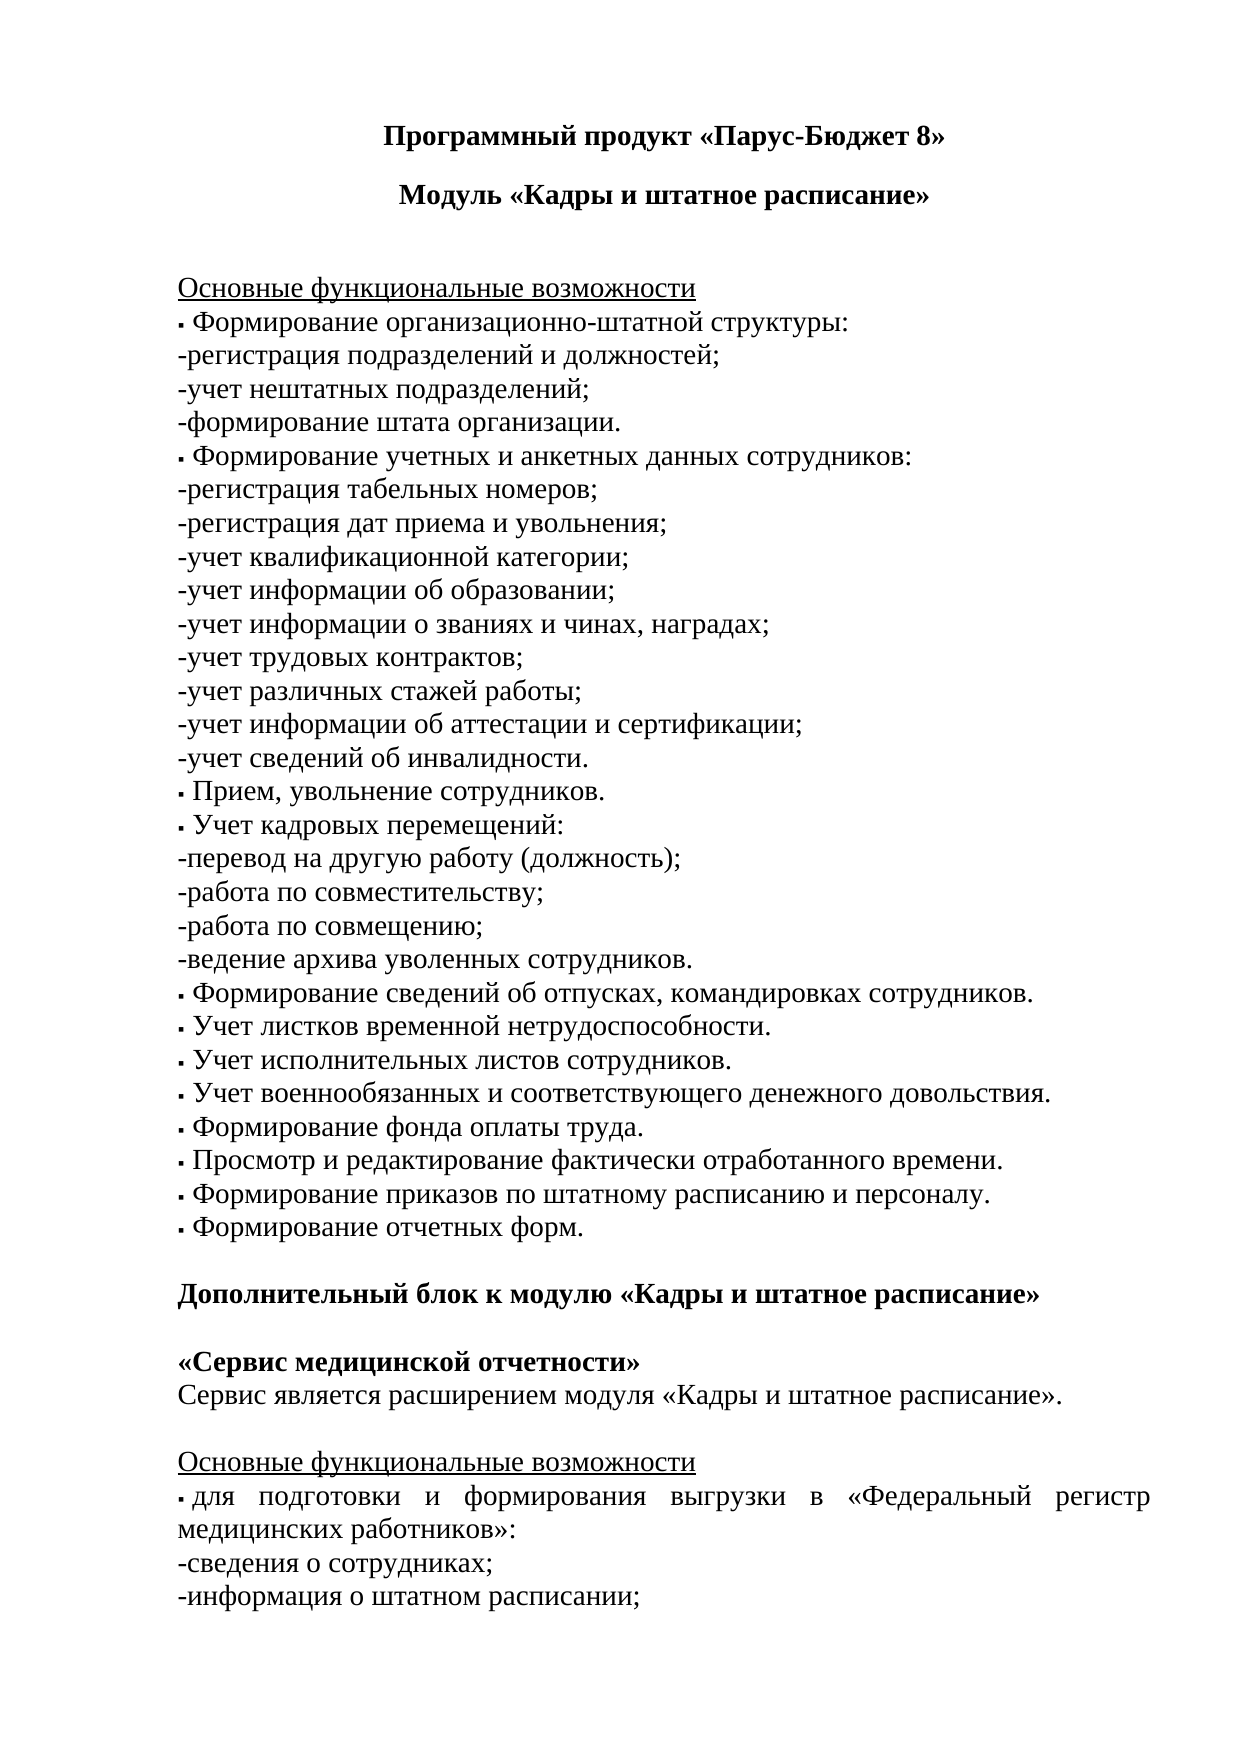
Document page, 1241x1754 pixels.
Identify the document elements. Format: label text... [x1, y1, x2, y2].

text Основные функциональные возможности [177, 1444, 1152, 1478]
text -работа по совместительству; [177, 874, 1152, 908]
list Прием, увольнение сотрудников. [177, 773, 1152, 807]
text -формирование штата организации. [177, 404, 1152, 438]
list Учет военнообязанных и соответствующего денежного довольствия. [177, 1075, 1152, 1109]
text -регистрация табельных номеров; [177, 472, 1152, 505]
text Дополнительный блок к модулю «Кадры и штатное расписание» [177, 1277, 1152, 1310]
list Формирование организационно-штатной структуры: [177, 304, 1152, 337]
text -учет информации об образовании; [177, 572, 1152, 606]
text Сервис является расширением модуля «Кадры и штатное расписание». [177, 1377, 1152, 1411]
list Формирование сведений об отпусках, командировках сотрудников. [177, 975, 1152, 1008]
list Учет исполнительных листов сотрудников. [177, 1042, 1152, 1075]
list Просмотр и редактирование фактически отработанного времени. [177, 1142, 1152, 1176]
list Формирование учетных и анкетных данных сотрудников: [177, 438, 1152, 472]
text Основные функциональные возможности [177, 270, 1152, 304]
text Программный продукт «Парус-Бюджет 8» [177, 118, 1152, 152]
text -сведения о сотрудниках; [177, 1545, 1152, 1578]
list Формирование отчетных форм. [177, 1209, 1152, 1243]
text Модуль «Кадры и штатное расписание» [177, 177, 1152, 211]
text -учет квалификационной категории; [177, 539, 1152, 572]
text -работа по совмещению; [177, 908, 1152, 941]
text -учет трудовых контрактов; [177, 639, 1152, 673]
text -учет информации о званиях и чинах, наградах; [177, 606, 1152, 639]
text -перевод на другую работу (должность); [177, 841, 1152, 874]
text «Сервис медицинской отчетности» [177, 1344, 1152, 1377]
list Формирование фонда оплаты труда. [177, 1109, 1152, 1142]
text -информация о штатном расписании; [177, 1578, 1152, 1612]
text -регистрация подразделений и должностей; [177, 337, 1152, 371]
list Формирование приказов по штатному расписанию и персоналу. [177, 1176, 1152, 1209]
text -ведение архива уволенных сотрудников. [177, 941, 1152, 975]
list Учет листков временной нетрудоспособности. [177, 1008, 1152, 1042]
list для подготовки и формирования выгрузки в «Федеральный регистр медицинских работников»: [177, 1478, 1152, 1545]
text -учет информации об аттестации и сертификации; [177, 706, 1152, 740]
text -учет сведений об инвалидности. [177, 740, 1152, 773]
text -учет нештатных подразделений; [177, 371, 1152, 404]
list Учет кадровых перемещений: [177, 807, 1152, 841]
text -учет различных стажей работы; [177, 673, 1152, 706]
text -регистрация дат приема и увольнения; [177, 505, 1152, 539]
